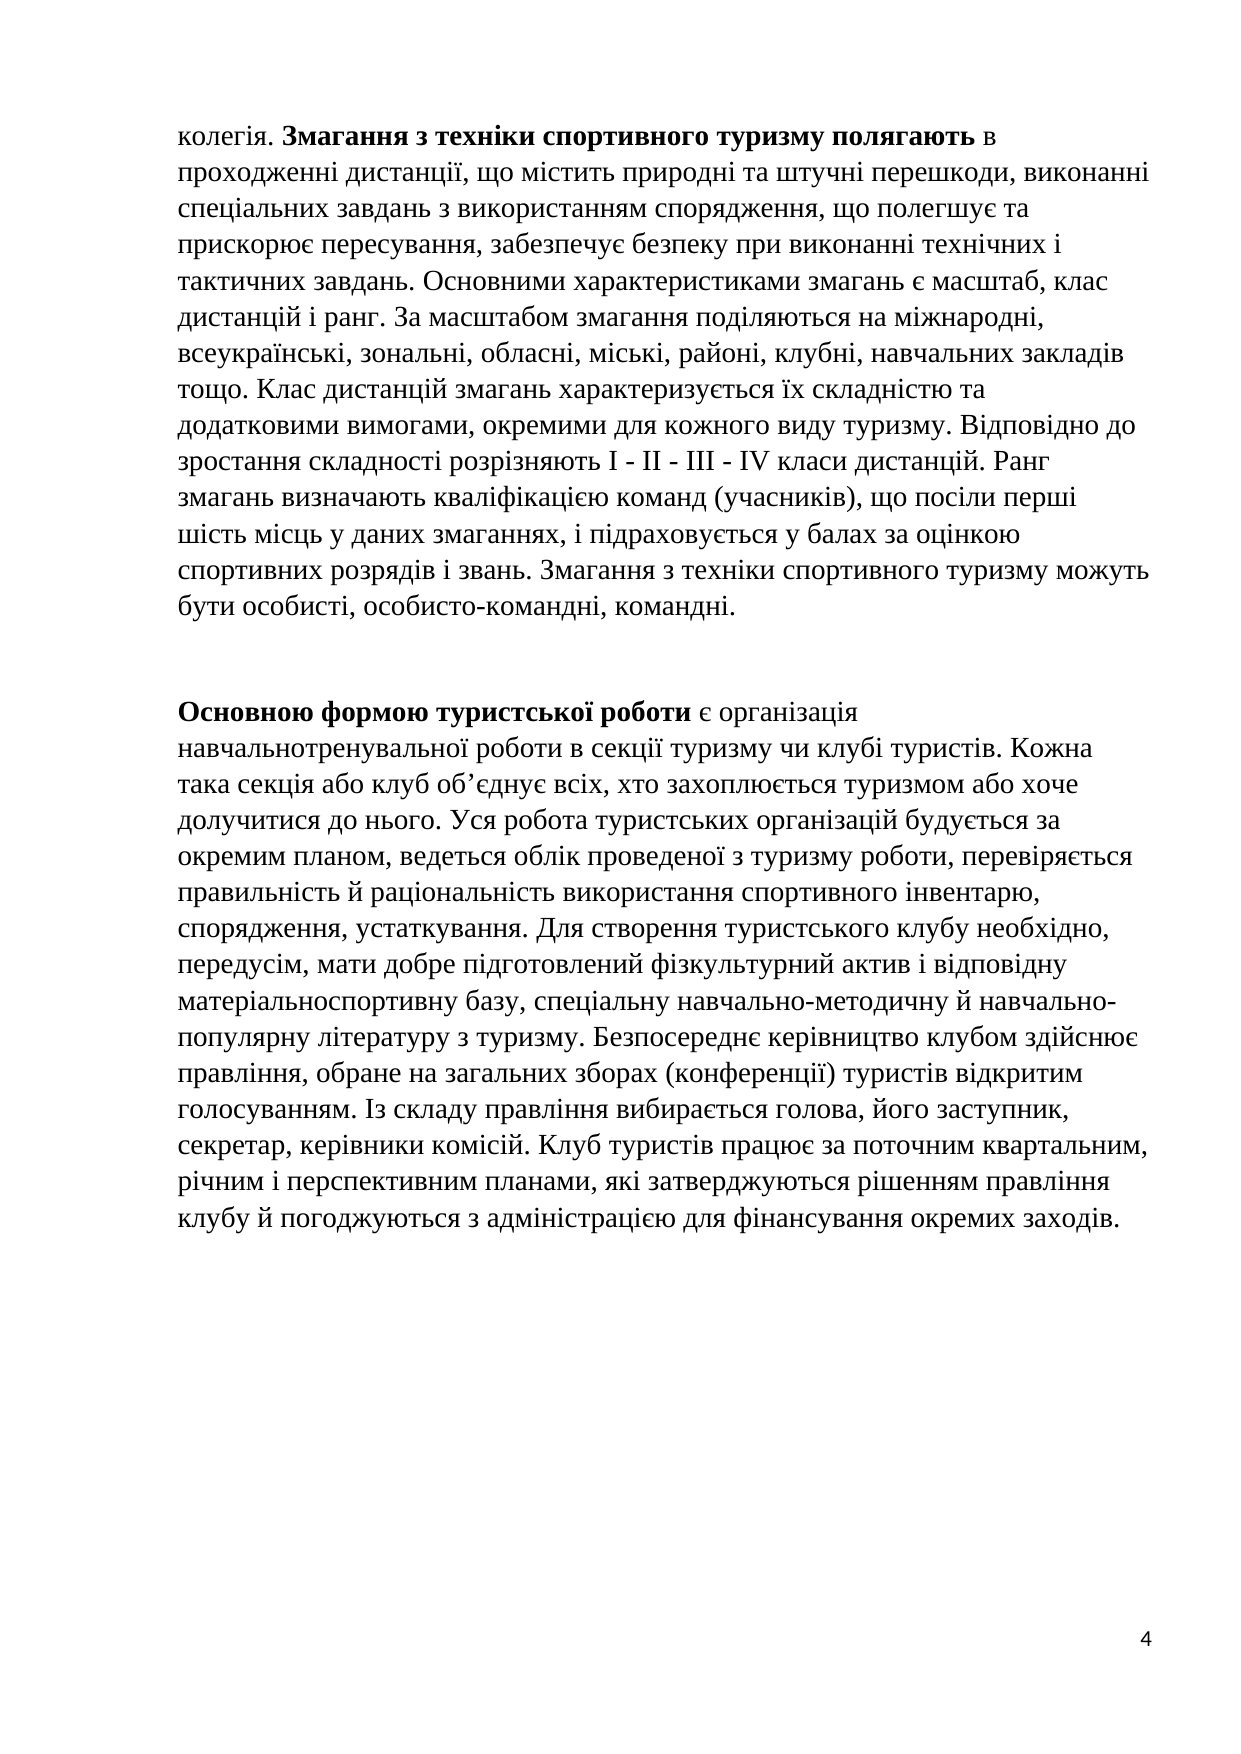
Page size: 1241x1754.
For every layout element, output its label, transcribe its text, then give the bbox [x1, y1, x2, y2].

text Основною формою туристської роботи є організація навчальнотренувальної роботи в секції туризму чи клубі туристів. Кожна така секція або клуб об’єднує всіх, хто захоплюється туризмом або хоче долучитися до нього. Уся робота туристських організацій будується за окремим планом, ведеться облік проведеної з туризму роботи, перевіряється правильність й раціональність використання спортивного інвентарю, спорядження, устаткування. Для створення туристського клубу необхідно, передусім, мати добре підготовлений фізкультурний актив і відповідну матеріальноспортивну базу, спеціальну навчально-методичну й навчально-популярну літературу з туризму. Безпосереднє керівництво клубом здійснює правління, обране на загальних зборах (конференції) туристів відкритим голосуванням. Із складу правління вибирається голова, його заступник, секретар, керівники комісій. Клуб туристів працює за поточним квартальним, річним і перспективним планами, які затверджуються рішенням правління клубу й погоджуються з адміністрацією для фінансування окремих заходів. [177, 694, 1152, 1233]
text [177, 118, 1152, 622]
